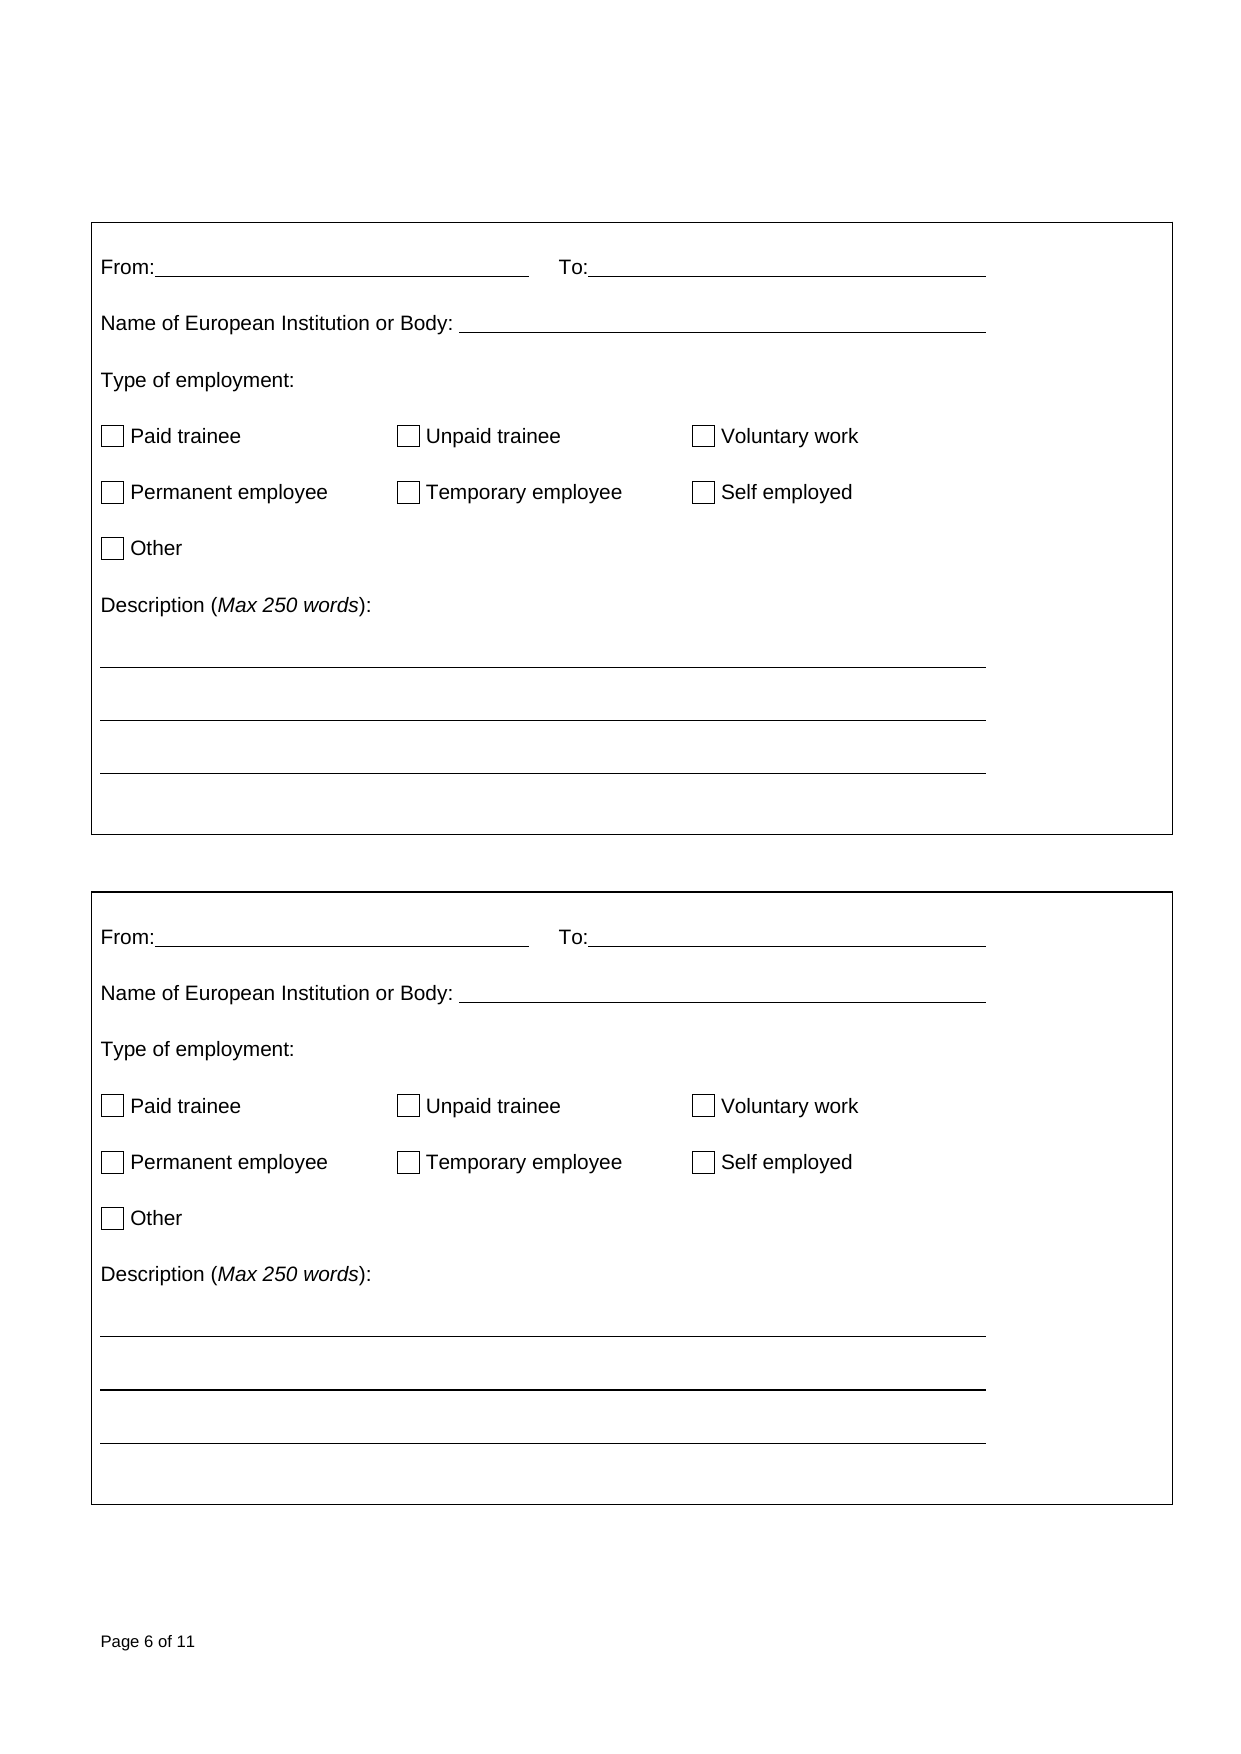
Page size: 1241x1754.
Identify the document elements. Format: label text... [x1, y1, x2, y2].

text Permanent employee Temporary employee Self employed [92, 474, 1172, 504]
text Name of European Institution or Body: [92, 975, 1172, 1005]
text Permanent employee Temporary employee Self employed [92, 1143, 1172, 1174]
text Paid trainee Unpaid trainee Voluntary work [92, 1087, 1172, 1117]
text Paid trainee Unpaid trainee Voluntary work [92, 417, 1172, 448]
text Type of employment: [92, 361, 1172, 391]
text Type of employment: [92, 1031, 1172, 1061]
text Other [92, 1200, 1172, 1230]
text From: To: [92, 223, 1172, 279]
text Description (Max 250 words): [92, 586, 1172, 616]
text Description (Max 250 words): [92, 1256, 1172, 1286]
text Other [92, 530, 1172, 560]
text Name of European Institution or Body: [92, 305, 1172, 335]
text From: To: [92, 893, 1172, 949]
